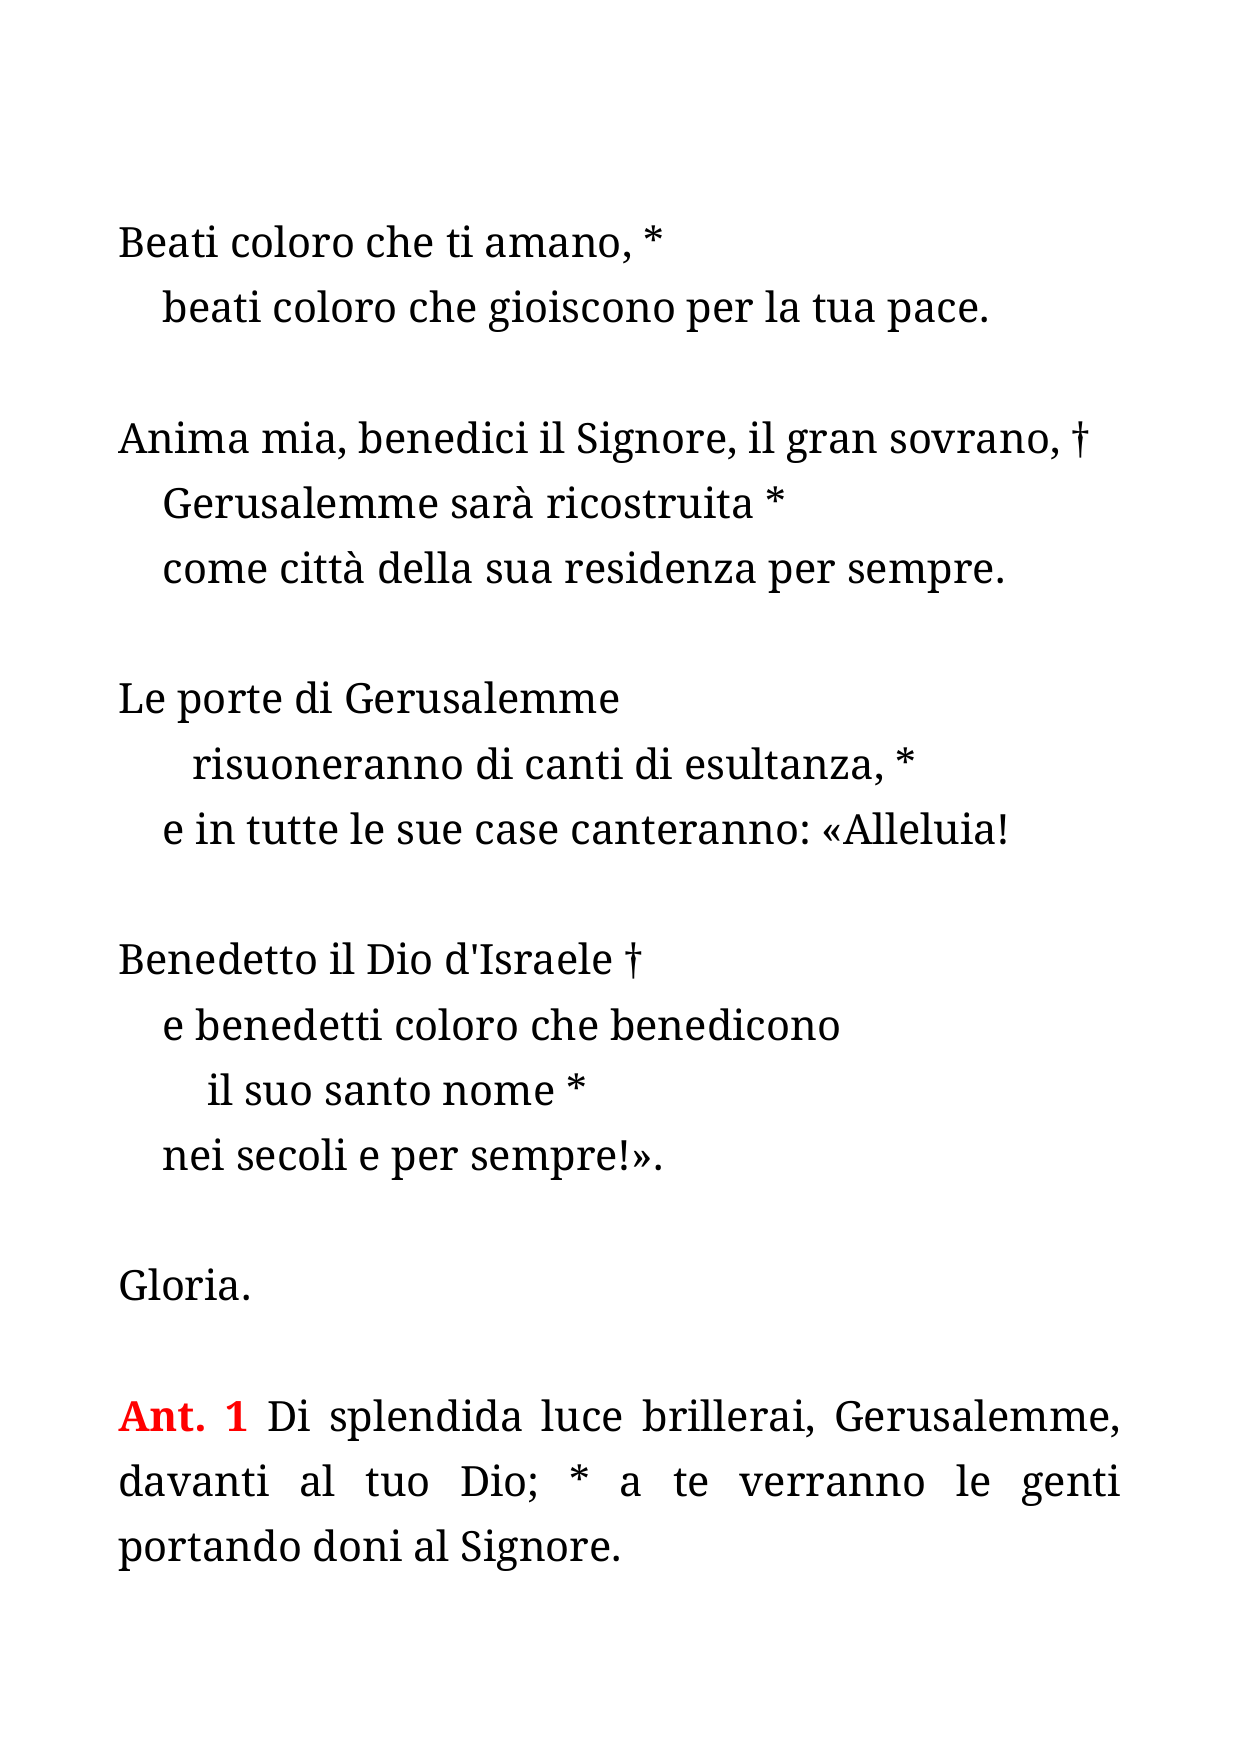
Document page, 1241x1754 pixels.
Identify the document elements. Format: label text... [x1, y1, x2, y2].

text Le porte di Gerusalemme [118, 669, 1122, 726]
text come città della sua residenza per sempre. [118, 539, 1122, 596]
text Ant. 1 Di splendida luce brillerai, Gerusalemme, davanti al tuo Dio; * a te verranno le genti portando doni al Signore. [118, 1387, 1122, 1574]
text e benedetti coloro che benedicono [118, 995, 1122, 1052]
text Beati coloro che ti amano, * [118, 213, 1122, 269]
text Anima mia, benedici il Signore, il gran sovrano, † [118, 408, 1122, 465]
text e in tutte le sue case canteranno: «Alleluia! [118, 800, 1122, 856]
text risuoneranno di canti di esultanza, * [162, 734, 1122, 791]
text Gerusalemme sarà ricostruita * [118, 474, 1122, 530]
text il suo santo nome * [118, 1061, 1122, 1117]
text beati coloro che gioiscono per la tua pace. [118, 278, 1122, 335]
text Gloria. [118, 1256, 1122, 1313]
text Benedetto il Dio d'Israele † [118, 930, 1122, 987]
text nei secoli e per sempre!». [118, 1126, 1122, 1182]
